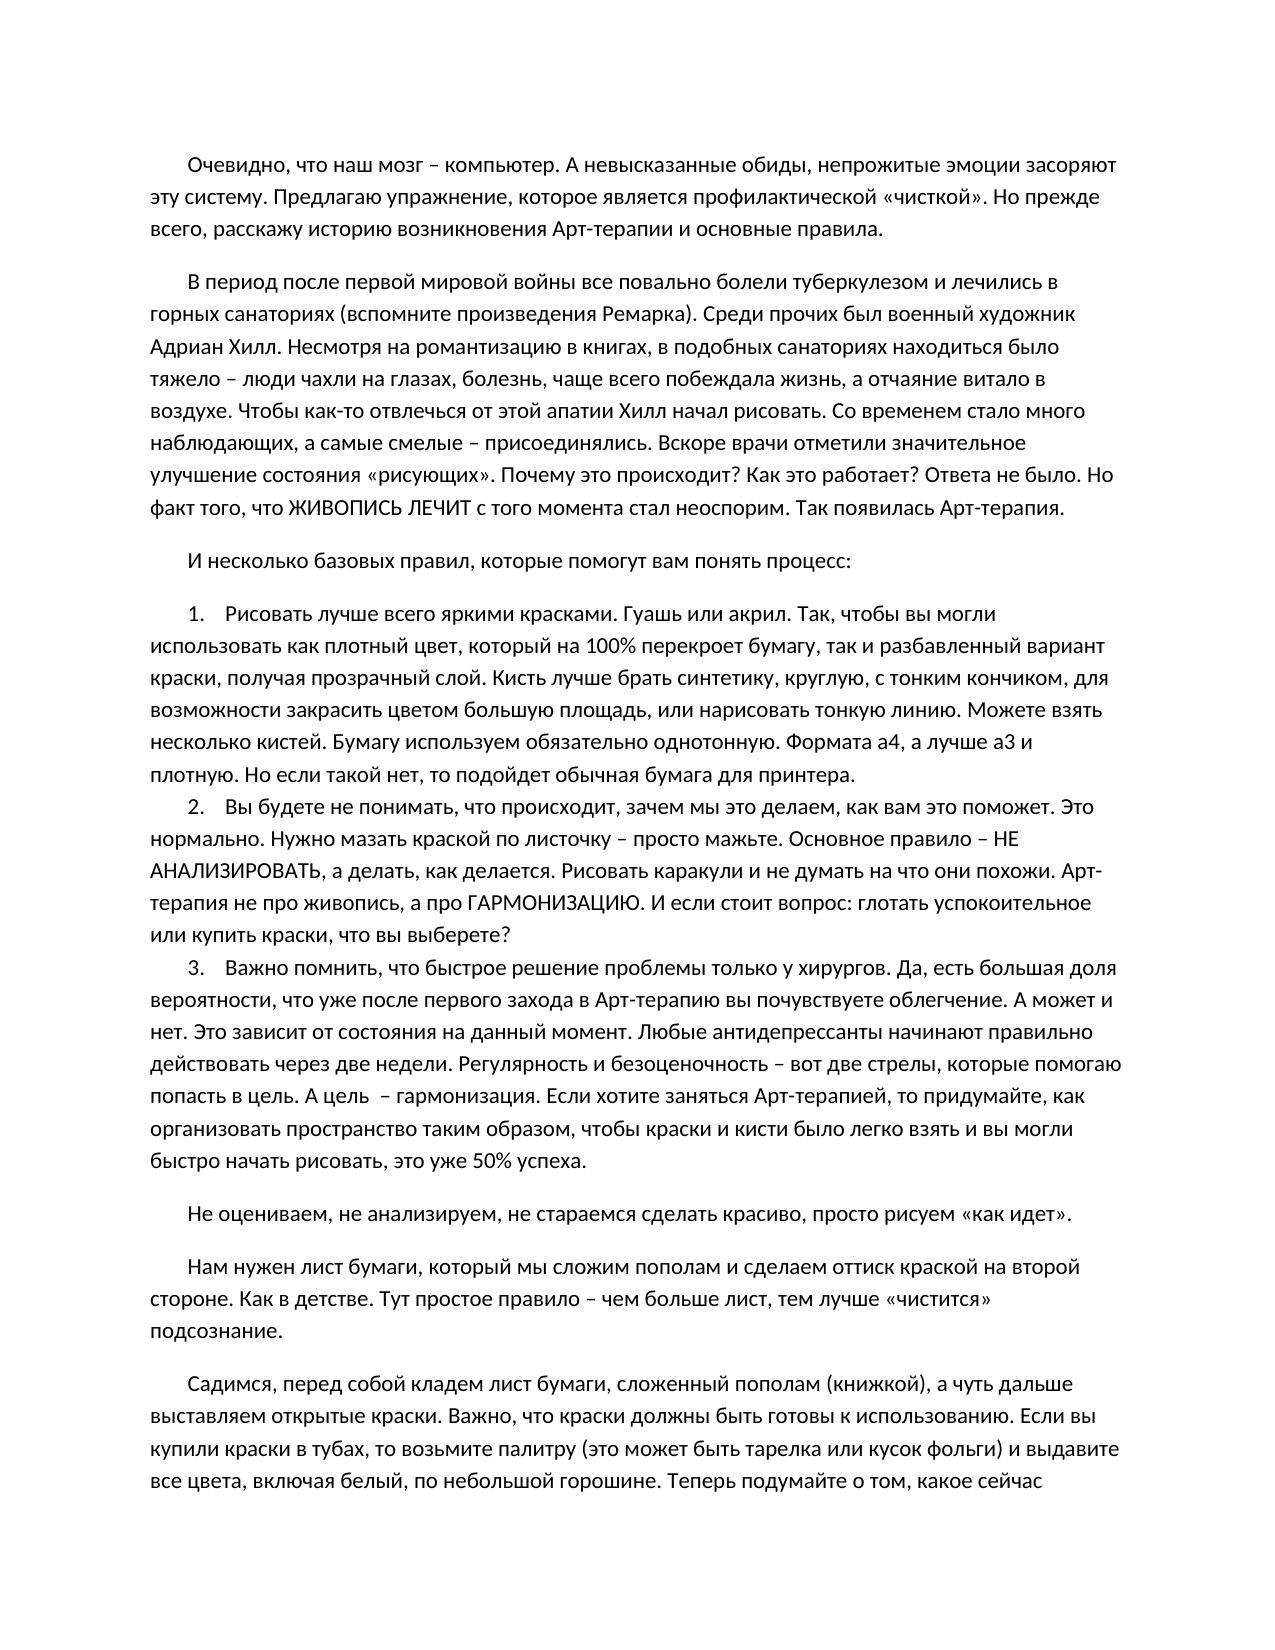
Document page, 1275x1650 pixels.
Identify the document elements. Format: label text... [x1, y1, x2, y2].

text Нам нужен лист бумаги, который мы сложим пополам и сделаем оттиск краской на второй стороне. Как в детстве. Тут простое правило – чем больше лист, тем лучше «чистится» подсознание. [150, 1252, 1125, 1344]
text Очевидно, что наш мозг – компьютер. А невысказанные обиды, непрожитые эмоции засоряют эту систему. Предлагаю упражнение, которое является профилактической «чисткой». Но прежде всего, расскажу историю возникновения Арт-терапии и основные правила. [150, 150, 1125, 242]
text Не оцениваем, не анализируем, не стараемся сделать красиво, просто рисуем «как идет». [150, 1199, 1125, 1227]
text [150, 1369, 1125, 1494]
text И несколько базовых правил, которые помогут вам понять процесс: [150, 546, 1125, 574]
list Рисовать лучше всего яркими красками. Гуашь или акрил. Так, чтобы вы могли использовать как плотный цвет, который на 100% перекроет бумагу, так и разбавленный вариант краски, получая прозрачный слой. Кисть лучше брать синтетику, круглую, с тонким кончиком, для возможности закрасить цветом большую площадь, или нарисовать тонкую линию. Можете взять несколько кистей. Бумагу используем обязательно однотонную. Формата а4, а лучше а3 и плотную. Но если такой нет, то подойдет обычная бумага для принтера. [150, 599, 1125, 788]
list Важно помнить, что быстрое решение проблемы только у хирургов. Да, есть большая доля вероятности, что уже после первого захода в Арт-терапию вы почувствуете облегчение. А может и нет. Это зависит от состояния на данный момент. Любые антидепрессанты начинают правильно действовать через две недели. Регулярность и безоценочность – вот две стрелы, которые помогаю попасть в цель. А цель – гармонизация. Если хотите заняться Арт-терапией, то придумайте, как организовать пространство таким образом, чтобы краски и кисти было легко взять и вы могли быстро начать рисовать, это уже 50% успеха. [150, 953, 1125, 1174]
list Вы будете не понимать, что происходит, зачем мы это делаем, как вам это поможет. Это нормально. Нужно мазать краской по листочку – просто мажьте. Основное правило – НЕ АНАЛИЗИРОВАТЬ, а делать, как делается. Рисовать каракули и не думать на что они похожи. Арт-терапия не про живопись, а про ГАРМОНИЗАЦИЮ. И если стоит вопрос: глотать успокоительное или купить краски, что вы выберете? [150, 792, 1125, 949]
text В период после первой мировой войны все повально болели туберкулезом и лечились в горных санаториях (вспомните произведения Ремарка). Среди прочих был военный художник Адриан Хилл. Несмотря на романтизацию в книгах, в подобных санаториях находиться было тяжело – люди чахли на глазах, болезнь, чаще всего побеждала жизнь, а отчаяние витало в воздухе. Чтобы как-то отвлечься от этой апатии Хилл начал рисовать. Со временем стало много наблюдающих, а самые смелые – присоединялись. Вскоре врачи отметили значительное улучшение состояния «рисующих». Почему это происходит? Как это работает? Ответа не было. Но факт того, что ЖИВОПИСЬ ЛЕЧИТ с того момента стал неоспорим. Так появилась Арт-терапия. [150, 267, 1125, 521]
